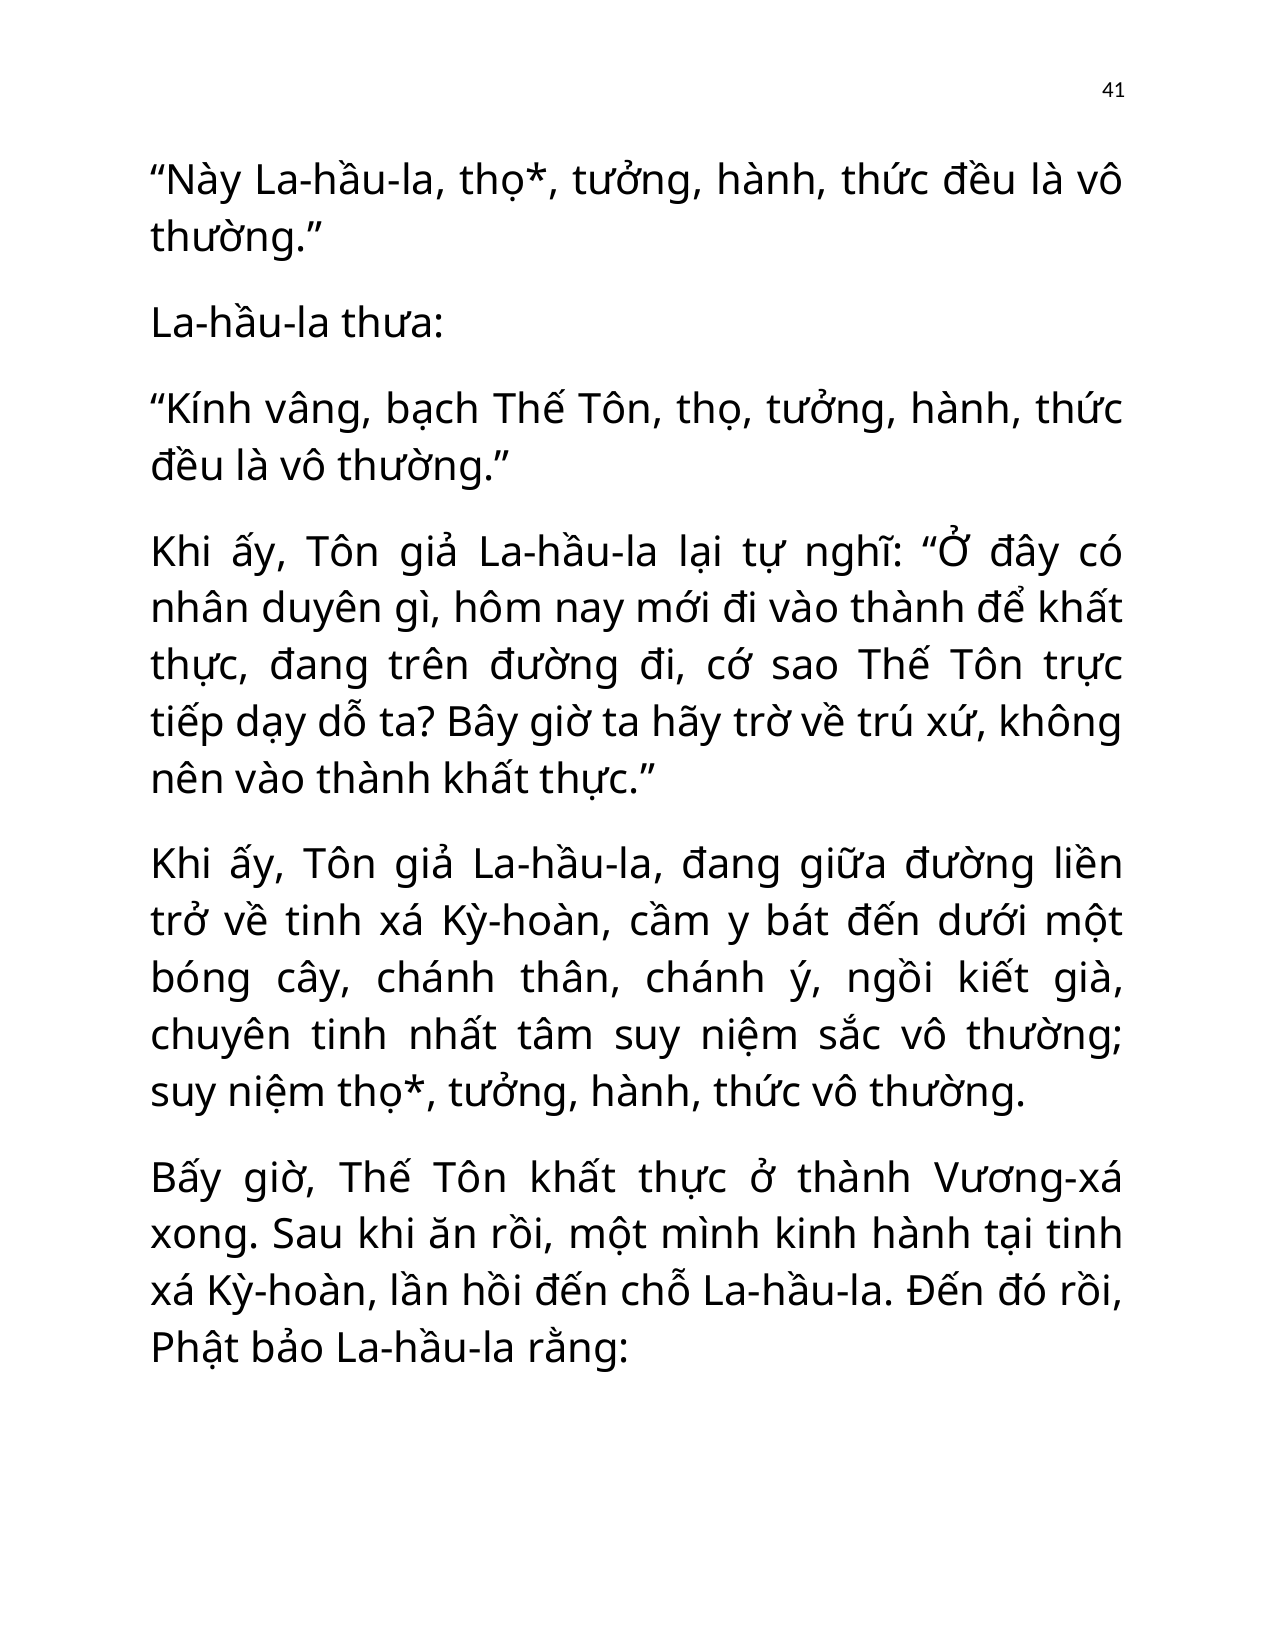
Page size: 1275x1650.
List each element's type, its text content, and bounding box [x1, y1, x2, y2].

text La-hầu-la thưa: [150, 293, 1125, 349]
text “Kính vâng, bạch Thế Tôn, thọ, tưởng, hành, thức đều là vô thường.” [150, 379, 1125, 492]
text Khi ấy, Tôn giả La-hầu-la lại tự nghĩ: “Ở đây có nhân duyên gì, hôm nay mới đi vào thành để khất thực, đang trên đường đi, cớ sao Thế Tôn trực tiếp dạy dỗ ta? Bây giờ ta hãy trờ về trú xứ, không nên vào thành khất thực.” [150, 521, 1125, 805]
text Khi ấy, Tôn giả La-hầu-la, đang giữa đường liền trở về tinh xá Kỳ-hoàn, cầm y bát đến dưới một bóng cây, chánh thân, chánh ý, ngồi kiết già, chuyên tinh nhất tâm suy niệm sắc vô thường; suy niệm thọ*, tưởng, hành, thức vô thường. [150, 834, 1125, 1118]
text Bấy giờ, Thế Tôn khất thực ở thành Vương-xá xong. Sau khi ăn rồi, một mình kinh hành tại tinh xá Kỳ-hoàn, lần hồi đến chỗ La-hầu-la. Đến đó rồi, Phật bảo La-hầu-la rằng: [150, 1147, 1125, 1374]
text “Này La-hầu-la, thọ*, tưởng, hành, thức đều là vô thường.” [150, 150, 1125, 263]
